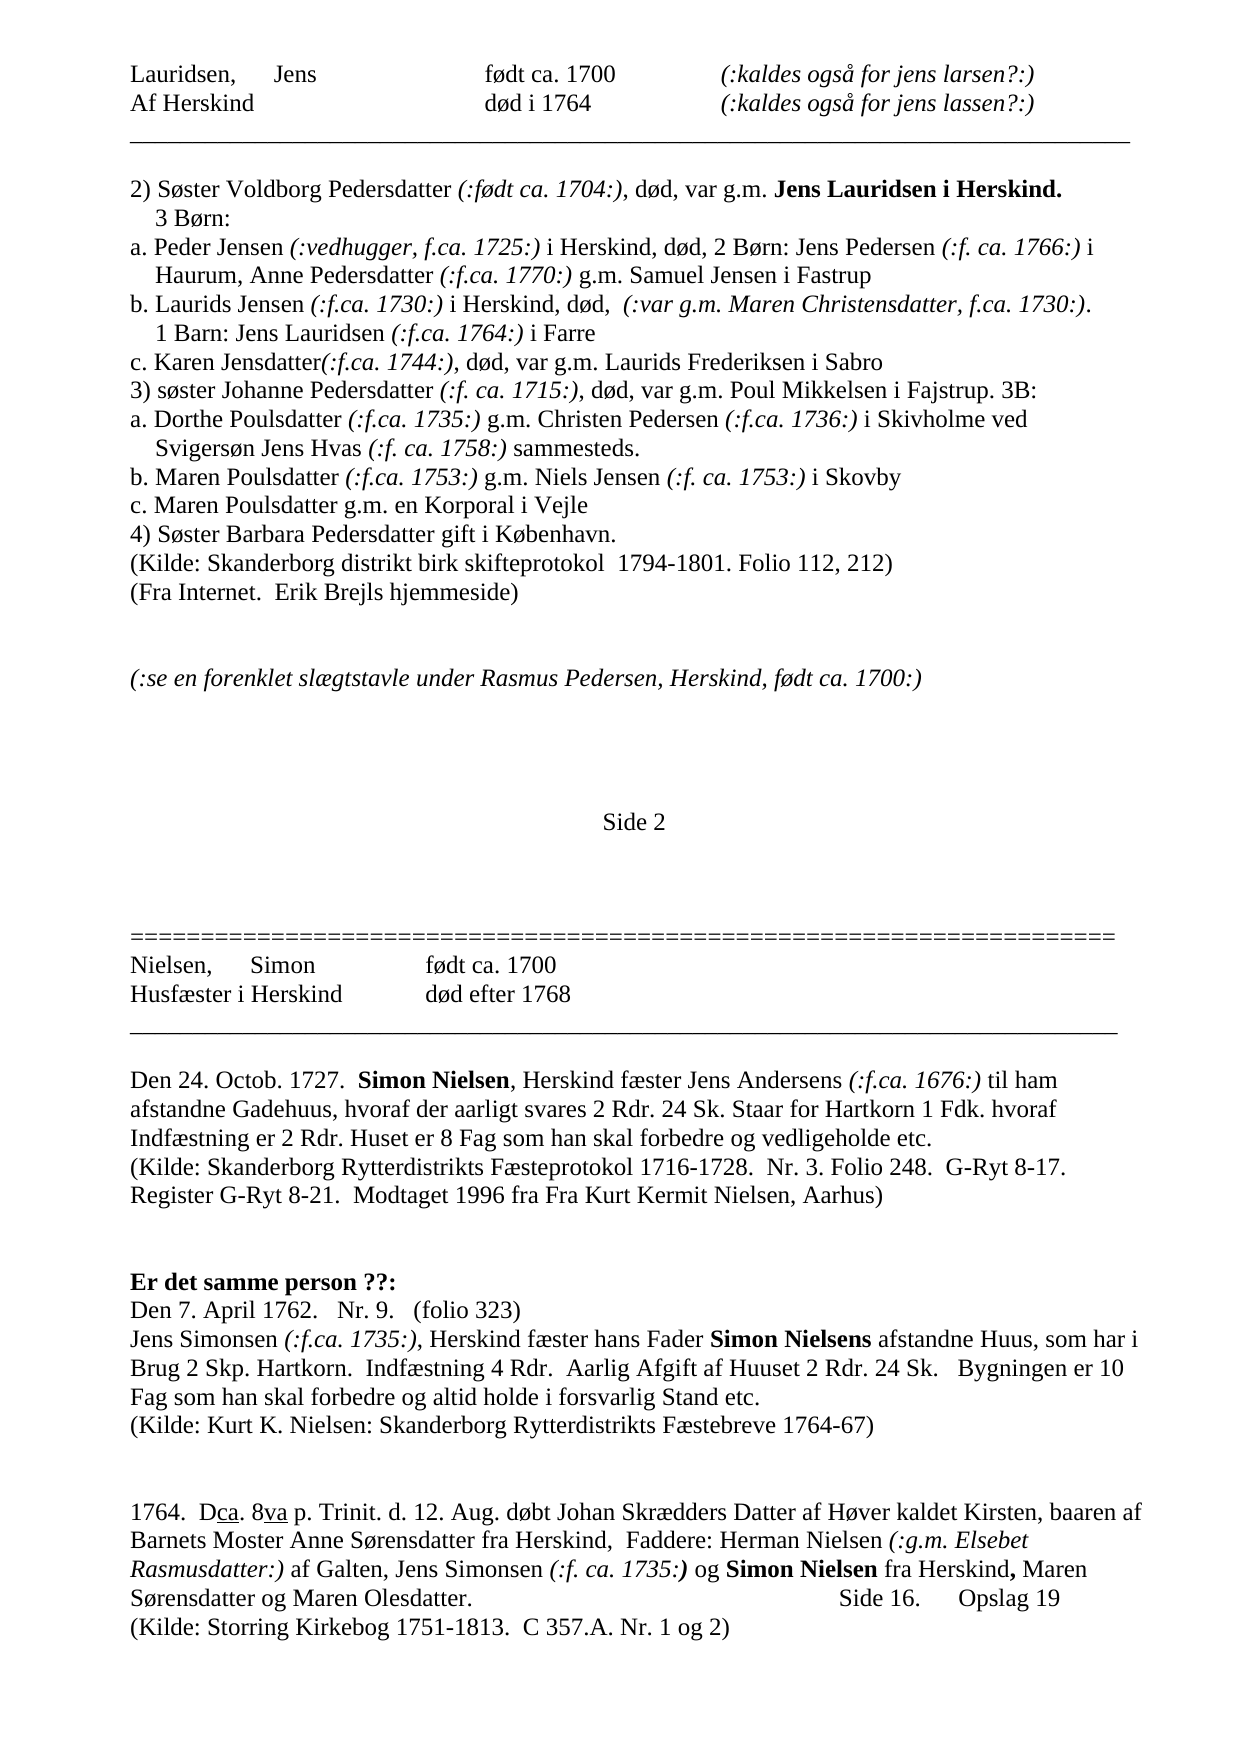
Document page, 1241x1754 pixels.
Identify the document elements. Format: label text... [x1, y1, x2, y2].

text Den 7. April 1762. Nr. 9. (folio 323) [130, 1295, 1146, 1324]
text ====================================================================== [130, 922, 1146, 950]
text (:se en forenklet slægtstavle under Rasmus Pedersen, Herskind, født ca. 1700:) [130, 663, 1146, 692]
text Den 24. Octob. 1727. Simon Nielsen, Herskind fæster Jens Andersens (:f.ca. 1676:) til ham afstandne Gadehuus, hvoraf der aarligt svares 2 Rdr. 24 Sk. Staar for Hartkorn 1 Fdk. hvoraf Indfæstning er 2 Rdr. Huset er 8 Fag som han skal forbedre og vedligeholde etc. [130, 1065, 1146, 1152]
text Svigersøn Jens Hvas (:f. ca. 1758:) sammesteds. b. Maren Poulsdatter (:f.ca. 1753:) g.m. Niels Jensen (:f. ca. 1753:) i Skovby c. Maren Poulsdatter g.m. en Korporal i Vejle 4) Søster Barbara Pedersdatter gift i København. [130, 433, 1146, 548]
text Nielsen, Simon født ca. 1700 [130, 950, 1146, 979]
text _______________________________________________________________________________ [130, 1008, 1146, 1037]
text (Fra Internet. Erik Brejls hjemmeside) [130, 577, 1146, 634]
text Af Herskind død i 1764 (:kaldes også for jens lassen?:) [130, 88, 1146, 117]
text Jens Simonsen (:f.ca. 1735:), Herskind fæster hans Fader Simon Nielsens afstandne Huus, som har i Brug 2 Skp. Hartkorn. Indfæstning 4 Rdr. Aarlig Afgift af Huuset 2 Rdr. 24 Sk. Bygningen er 10 Fag som han skal forbedre og altid holde i forsvarlig Stand etc. [130, 1324, 1146, 1410]
text (Kilde: Kurt K. Nielsen: Skanderborg Rytterdistrikts Fæstebreve 1764-67) [130, 1410, 1146, 1439]
text 3 Børn: a. Peder Jensen (:vedhugger, f.ca. 1725:) i Herskind, død, 2 Børn: Jens Pedersen (:f. ca. 1766:) i [130, 203, 1146, 260]
text Er det samme person ??: [130, 1267, 1146, 1295]
text (Kilde: Skanderborg Rytterdistrikts Fæsteprotokol 1716-1728. Nr. 3. Folio 248. G-Ryt 8-17. Register G-Ryt 8-21. Modtaget 1996 fra Fra Kurt Kermit Nielsen, Aarhus) [130, 1152, 1146, 1209]
text (Kilde: Skanderborg distrikt birk skifteprotokol 1794-1801. Folio 112, 212) [130, 548, 1146, 577]
text ________________________________________________________________________________ [130, 117, 1146, 145]
text 1764. Dca. 8va p. Trinit. d. 12. Aug. døbt Johan Skrædders Datter af Høver kaldet Kirsten, baaren af Barnets Moster Anne Sørensdatter fra Herskind, Faddere: Herman Nielsen (:g.m. Elsebet Rasmusdatter:) af Galten, Jens Simonsen (:f. ca. 1735:) og Simon Nielsen fra Herskind, Maren Sørensdatter og Maren Olesdatter. Side 16. Opslag 19 [130, 1497, 1146, 1612]
text 1 Barn: Jens Lauridsen (:f.ca. 1764:) i Farre c. Karen Jensdatter(:f.ca. 1744:), død, var g.m. Laurids Frederiksen i Sabro 3) søster Johanne Pedersdatter (:f. ca. 1715:), død, var g.m. Poul Mikkelsen i Fajstrup. 3B: a. Dorthe Poulsdatter (:f.ca. 1735:) g.m. Christen Pedersen (:f.ca. 1736:) i Skivholme ved [130, 318, 1146, 433]
text Haurum, Anne Pedersdatter (:f.ca. 1770:) g.m. Samuel Jensen i Fastrup b. Laurids Jensen (:f.ca. 1730:) i Herskind, død, (:var g.m. Maren Christensdatter, f.ca. 1730:). [130, 260, 1146, 318]
text Husfæster i Herskind død efter 1768 [130, 979, 1146, 1008]
text (Kilde: Storring Kirkebog 1751-1813. C 357.A. Nr. 1 og 2) [130, 1612, 1146, 1640]
text Lauridsen, Jens født ca. 1700 (:kaldes også for jens larsen?:) [130, 59, 1146, 88]
text 2) Søster Voldborg Pedersdatter (:født ca. 1704:), død, var g.m. Jens Lauridsen i Herskind. [130, 174, 1146, 203]
text Side 2 [130, 807, 1146, 835]
